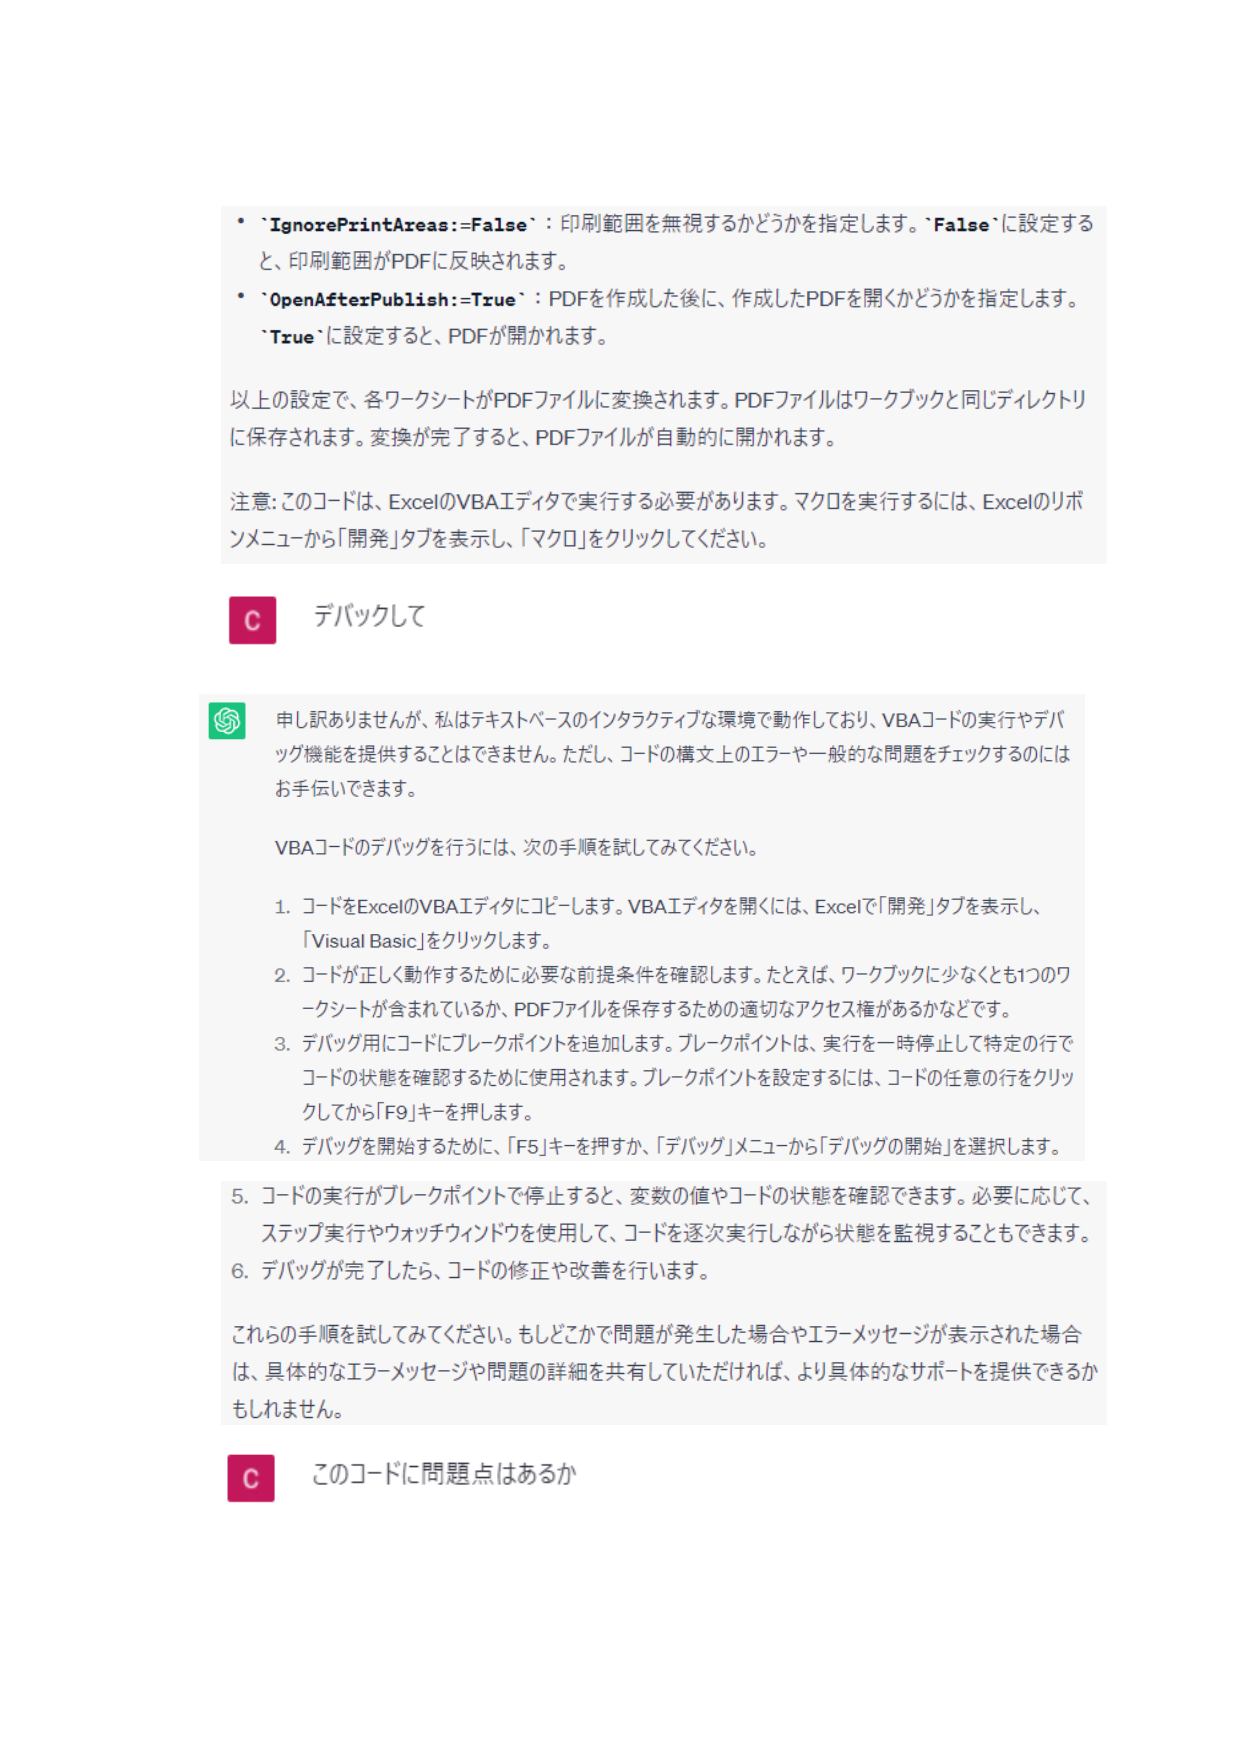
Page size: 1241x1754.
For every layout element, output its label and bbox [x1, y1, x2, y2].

picture [199, 694, 1085, 1161]
picture [221, 581, 493, 665]
picture [221, 1444, 595, 1518]
picture [221, 1181, 1107, 1425]
picture [221, 206, 1107, 564]
